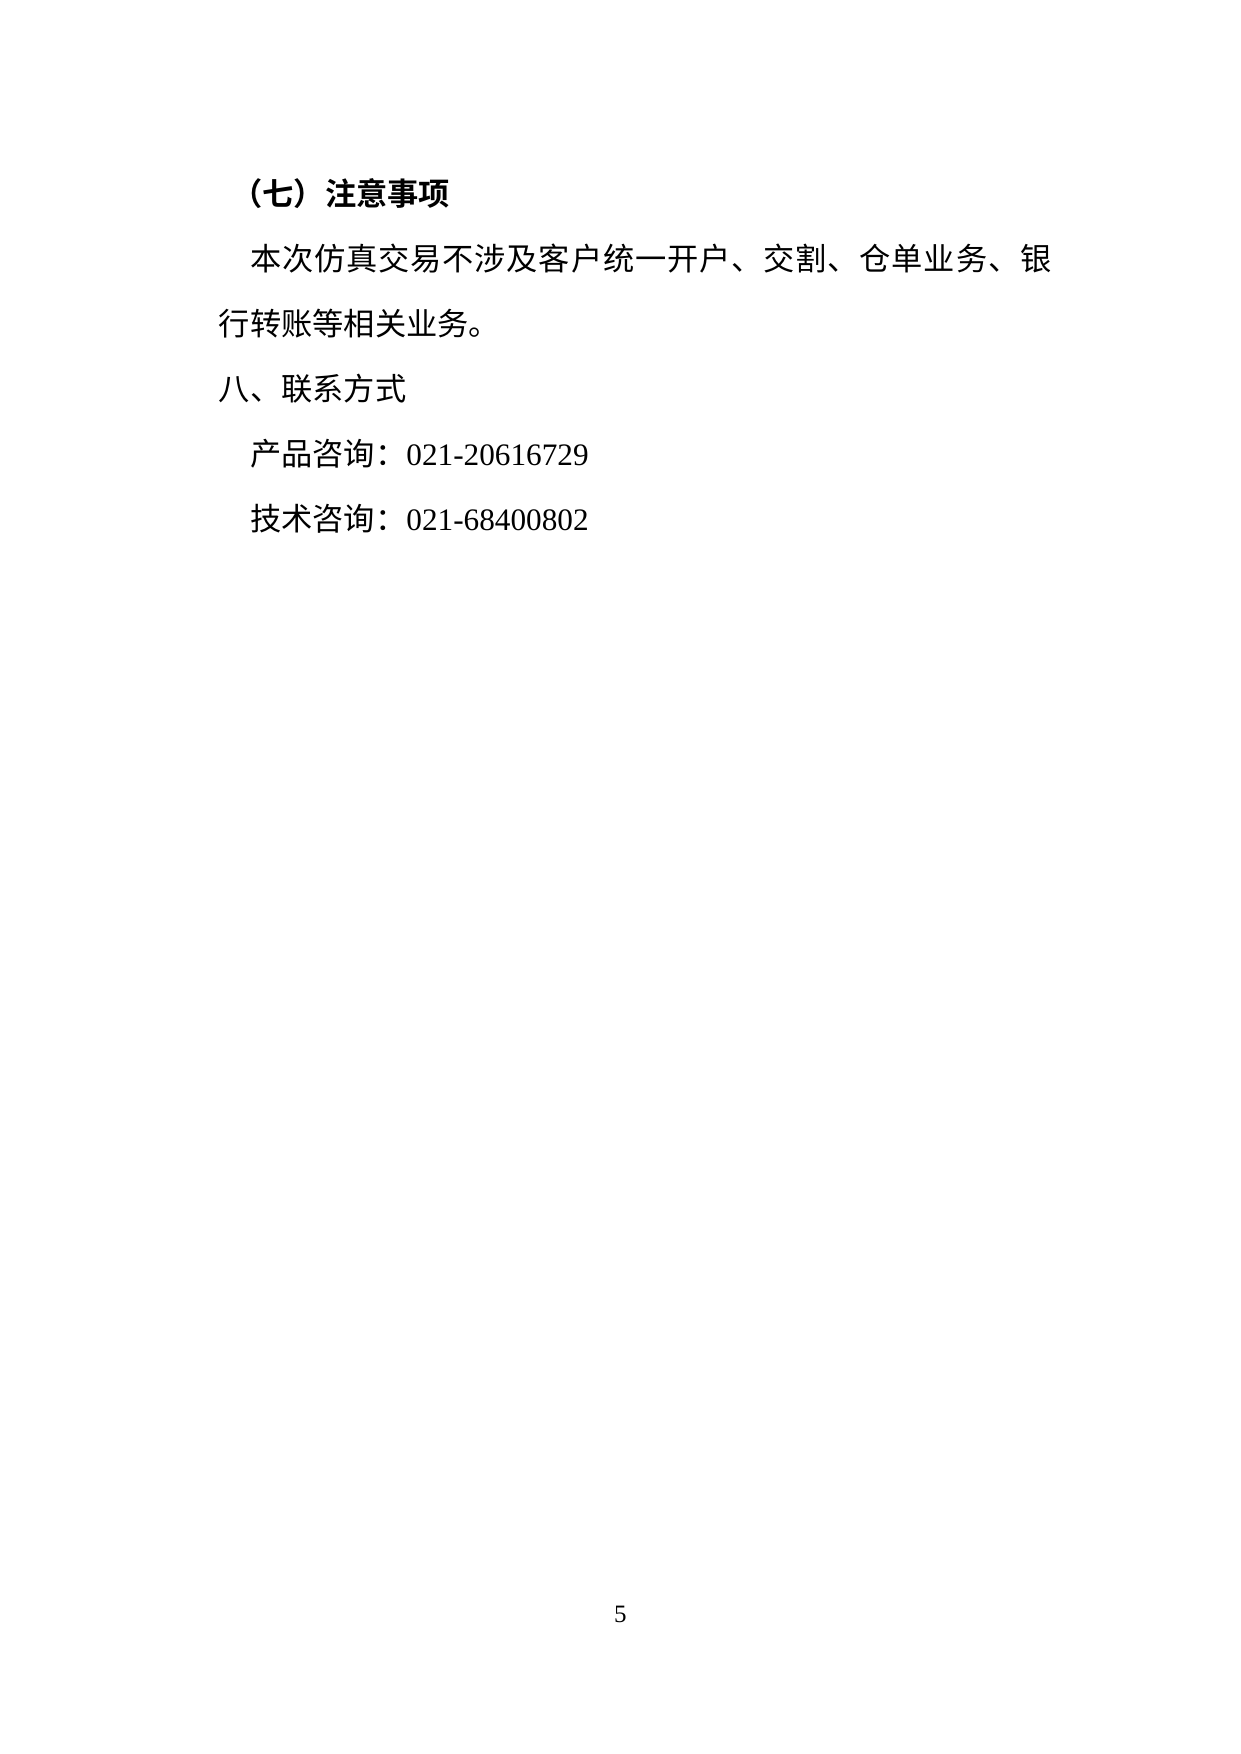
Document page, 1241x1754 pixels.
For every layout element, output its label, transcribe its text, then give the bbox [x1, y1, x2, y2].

text （七）注意事项 [219, 159, 1053, 224]
text 技术咨询：021-68400802 [206, 484, 1053, 549]
text 本次仿真交易不涉及客户统一开户、交割、仓单业务、银行转账等相关业务。 [219, 224, 1053, 354]
text 产品咨询：021-20616729 [187, 419, 1053, 484]
text 八、联系方式 [187, 354, 1053, 419]
